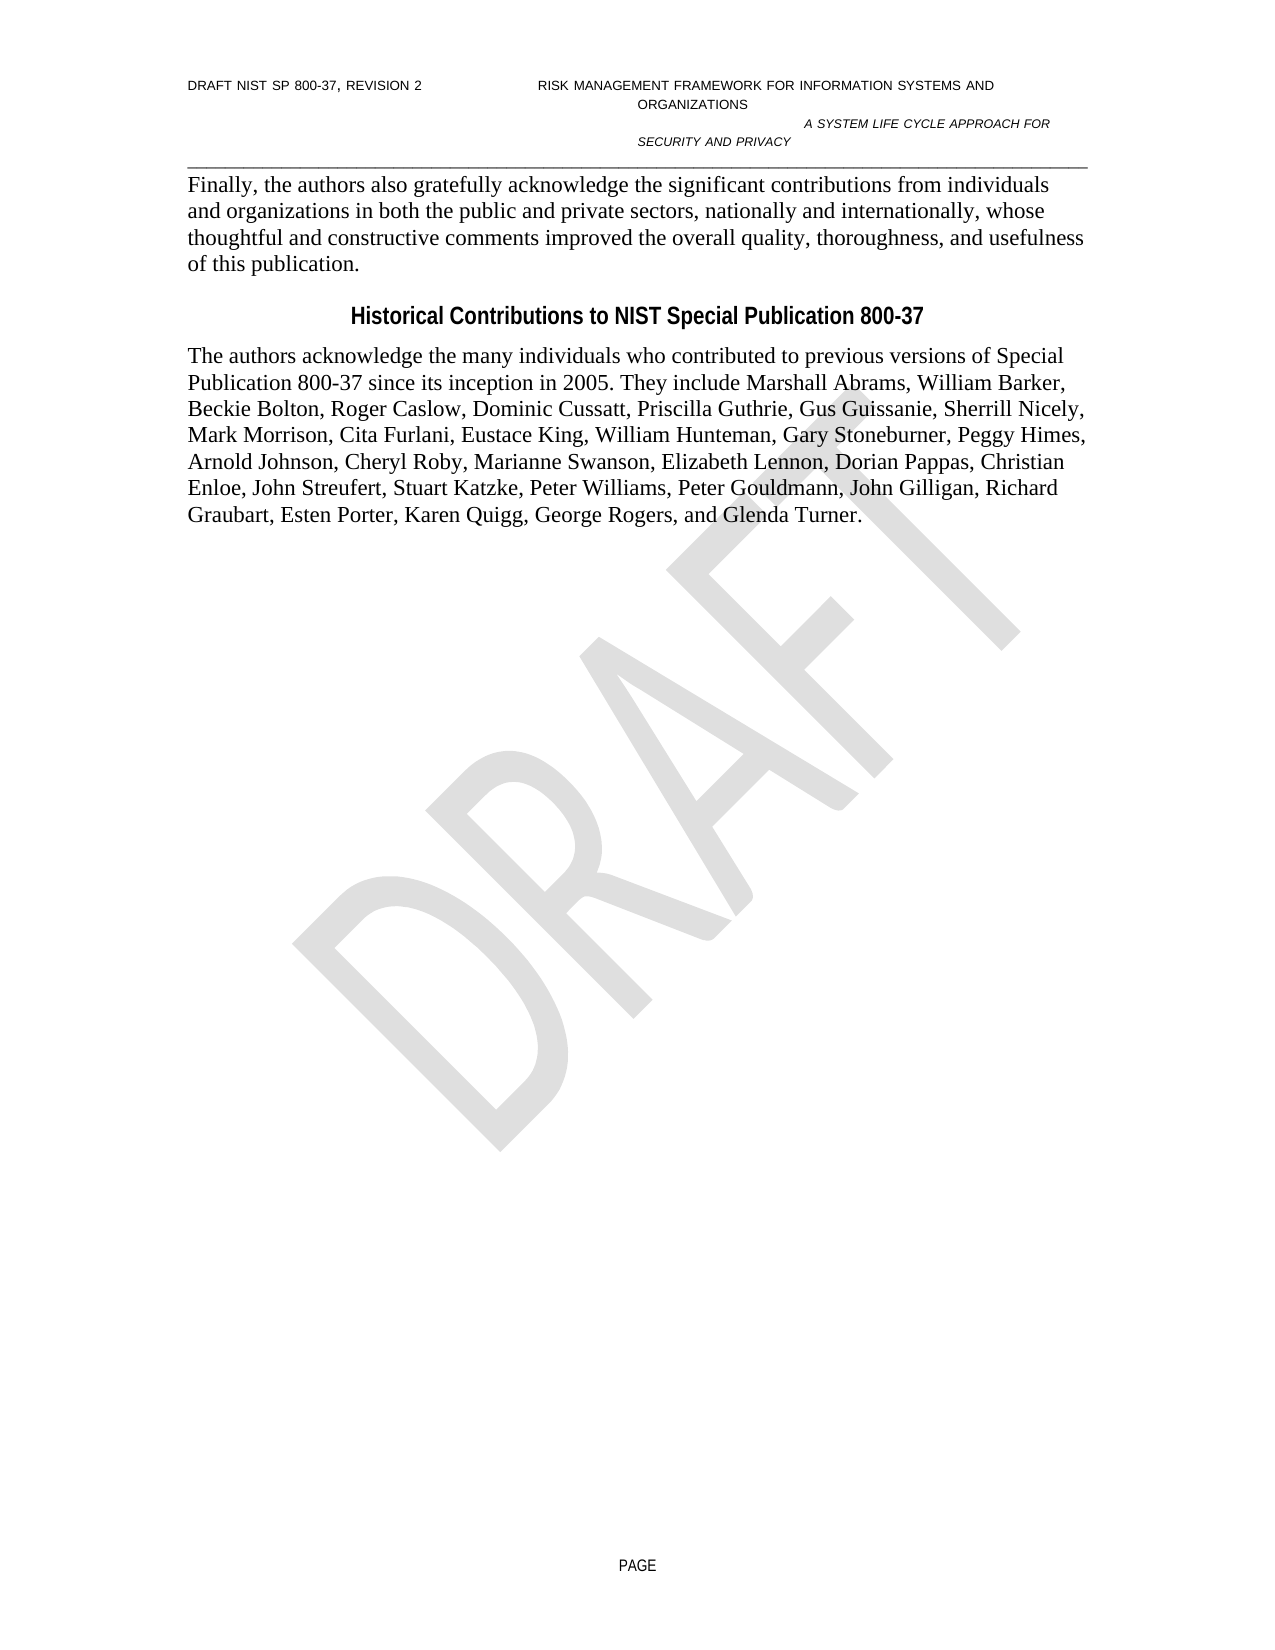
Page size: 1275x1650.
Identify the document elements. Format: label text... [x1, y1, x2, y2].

text Finally, the authors also gratefully acknowledge the significant contributions from individuals and organizations in both the public and private sectors, nationally and internationally, whose thoughtful and constructive comments improved the overall quality, thoroughness, and usefulness of this publication. [187, 171, 1087, 276]
text The authors acknowledge the many individuals who contributed to previous versions of Special Publication 800-37 since its inception in 2005. They include Marshall Abrams, William Barker, Beckie Bolton, Roger Caslow, Dominic Cussatt, Priscilla Guthrie, Gus Guissanie, Sherrill Nicely, Mark Morrison, Cita Furlani, Eustace King, William Hunteman, Gary Stoneburner, Peggy Himes, Arnold Johnson, Cheryl Roby, Marianne Swanson, Elizabeth Lennon, Dorian Pappas, Christian Enloe, John Streufert, Stuart Katzke, Peter Williams, Peter Gouldmann, John Gilligan, Richard Graubart, Esten Porter, Karen Quigg, George Rogers, and Glenda Turner. [187, 342, 1087, 527]
subtitle Historical Contributions to NIST Special Publication 800-37 [187, 301, 1087, 330]
